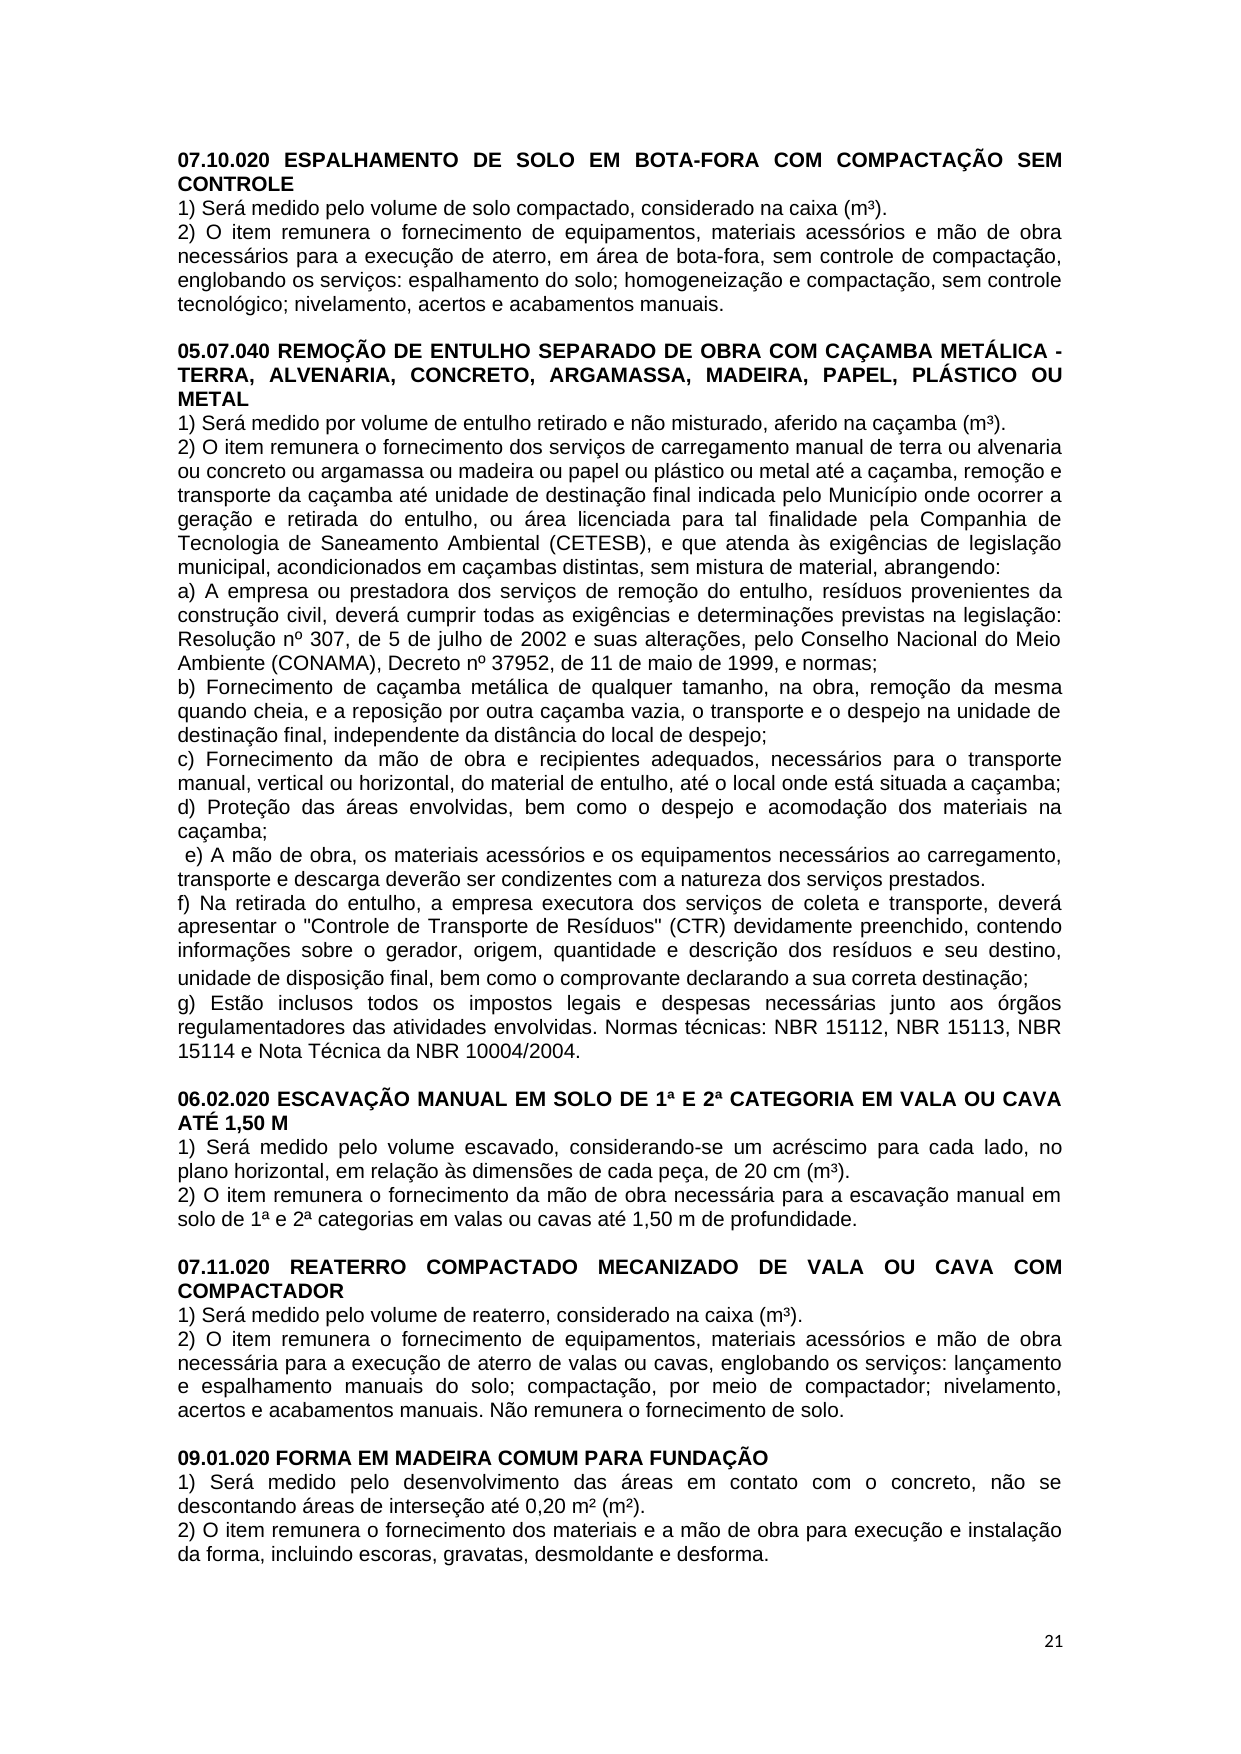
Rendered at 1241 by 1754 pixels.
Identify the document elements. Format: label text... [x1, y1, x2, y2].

text 2) O item remunera o fornecimento dos materiais e a mão de obra para execução e instalação da forma, incluindo escoras, gravatas, desmoldante e desforma. [177, 1518, 1063, 1566]
text 1) Será medido pelo volume de reaterro, considerado na caixa (m³). [177, 1302, 1063, 1326]
text 2) O item remunera o fornecimento de equipamentos, materiais acessórios e mão de obra necessária para a execução de aterro de valas ou cavas, englobando os serviços: lançamento e espalhamento manuais do solo; compactação, por meio de compactador; nivelamento, acertos e acabamentos manuais. Não remunera o fornecimento de solo. [177, 1326, 1063, 1422]
text e) A mão de obra, os materiais acessórios e os equipamentos necessários ao carregamento, transporte e descarga deverão ser condizentes com a natureza dos serviços prestados. [177, 842, 1063, 890]
text b) Fornecimento de caçamba metálica de qualquer tamanho, na obra, remoção da mesma quando cheia, e a reposição por outra caçamba vazia, o transporte e o despejo na unidade de destinação final, independente da distância do local de despejo; [177, 675, 1063, 747]
text 06.02.020 ESCAVAÇÃO MANUAL EM SOLO DE 1ª E 2ª CATEGORIA EM VALA OU CAVA ATÉ 1,50 M [177, 1087, 1063, 1135]
text g) Estão inclusos todos os impostos legais e despesas necessárias junto aos órgãos regulamentadores das atividades envolvidas. Normas técnicas: NBR 15112, NBR 15113, NBR 15114 e Nota Técnica da NBR 10004/2004. [177, 991, 1063, 1063]
text 1) Será medido pelo volume de solo compactado, considerado na caixa (m³). [177, 196, 1063, 219]
text 1) Será medido pelo volume escavado, considerando-se um acréscimo para cada lado, no plano horizontal, em relação às dimensões de cada peça, de 20 cm (m³). [177, 1135, 1063, 1183]
text 07.11.020 REATERRO COMPACTADO MECANIZADO DE VALA OU CAVA COM COMPACTADOR [177, 1254, 1063, 1302]
text f) Na retirada do entulho, a empresa executora dos serviços de coleta e transporte, deverá apresentar o "Controle de Transporte de Resíduos" (CTR) devidamente preenchido, contendo informações sobre o gerador, origem, quantidade e descrição dos resíduos e seu destino, unidade de disposição final, bem como o comprovante declarando a sua correta destinação; [177, 890, 1063, 991]
text 2) O item remunera o fornecimento de equipamentos, materiais acessórios e mão de obra necessários para a execução de aterro, em área de bota-fora, sem controle de compactação, englobando os serviços: espalhamento do solo; homogeneização e compactação, sem controle tecnológico; nivelamento, acertos e acabamentos manuais. [177, 219, 1063, 315]
text 1) Será medido pelo desenvolvimento das áreas em contato com o concreto, não se descontando áreas de interseção até 0,20 m² (m²). [177, 1470, 1063, 1518]
text a) A empresa ou prestadora dos serviços de remoção do entulho, resíduos provenientes da construção civil, deverá cumprir todas as exigências e determinações previstas na legislação: Resolução nº 307, de 5 de julho de 2002 e suas alterações, pelo Conselho Nacional do Meio Ambiente (CONAMA), Decreto nº 37952, de 11 de maio de 1999, e normas; [177, 579, 1063, 675]
text c) Fornecimento da mão de obra e recipientes adequados, necessários para o transporte manual, vertical ou horizontal, do material de entulho, até o local onde está situada a caçamba; d) Proteção das áreas envolvidas, bem como o despejo e acomodação dos materiais na caçamba; [177, 747, 1063, 842]
text 05.07.040 REMOÇÃO DE ENTULHO SEPARADO DE OBRA COM CAÇAMBA METÁLICA - TERRA, ALVENARIA, CONCRETO, ARGAMASSA, MADEIRA, PAPEL, PLÁSTICO OU METAL [177, 339, 1063, 411]
text 2) O item remunera o fornecimento dos serviços de carregamento manual de terra ou alvenaria ou concreto ou argamassa ou madeira ou papel ou plástico ou metal até a caçamba, remoção e transporte da caçamba até unidade de destinação final indicada pelo Município onde ocorrer a geração e retirada do entulho, ou área licenciada para tal finalidade pela Companhia de Tecnologia de Saneamento Ambiental (CETESB), e que atenda às exigências de legislação municipal, acondicionados em caçambas distintas, sem mistura de material, abrangendo: [177, 435, 1063, 579]
text 09.01.020 FORMA EM MADEIRA COMUM PARA FUNDAÇÃO [177, 1446, 1063, 1470]
text 1) Será medido por volume de entulho retirado e não misturado, aferido na caçamba (m³). [177, 411, 1063, 435]
text 07.10.020 ESPALHAMENTO DE SOLO EM BOTA-FORA COM COMPACTAÇÃO SEM CONTROLE [177, 148, 1063, 196]
text 2) O item remunera o fornecimento da mão de obra necessária para a escavação manual em solo de 1ª e 2ª categorias em valas ou cavas até 1,50 m de profundidade. [177, 1183, 1063, 1231]
